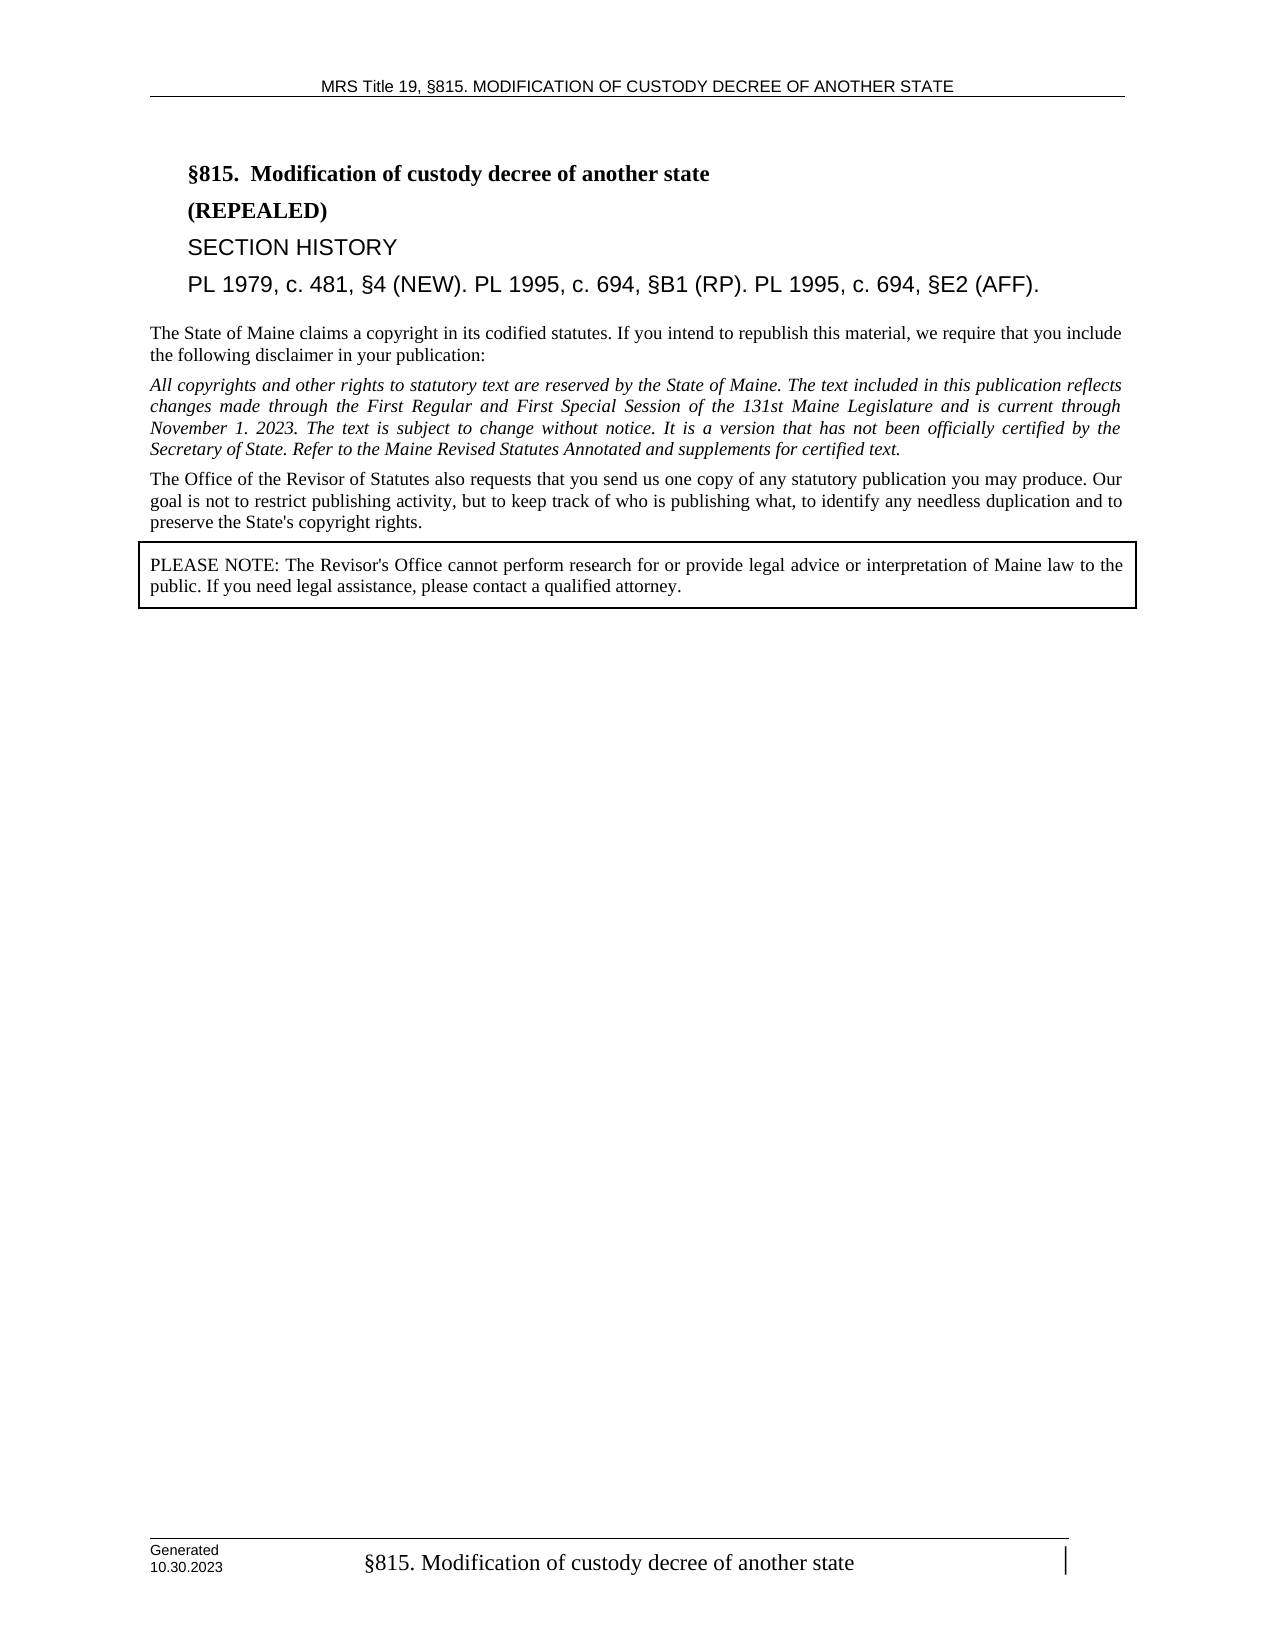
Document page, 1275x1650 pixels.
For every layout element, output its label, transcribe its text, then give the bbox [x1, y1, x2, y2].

text The Office of the Revisor of Statutes also requests that you send us one copy of any statutory publication you may produce. Our goal is not to restrict publishing activity, but to keep track of who is publishing what, to identify any needless duplication and to preserve the State's copyright rights. [150, 468, 1125, 533]
text PLEASE NOTE: The Revisor's Office cannot perform research for or provide legal advice or interpretation of Maine law to the public. If you need legal assistance, please contact a qualified attorney. [140, 543, 1135, 607]
text All copyrights and other rights to statutory text are reserved by the State of Maine. The text included in this publication reflects changes made through the First Regular and First Special Session of the 131st Maine Legislature and is current through November 1. 2023 . The text is subject to change without notice. It is a version that has not been officially certified by the Secretary of State. Refer to the Maine Revised Statutes Annotated and supplements for certified text. [150, 373, 1125, 460]
text SECTION HISTORY [187, 234, 1125, 260]
text §815. Modification of custody decree of another state [187, 160, 1125, 187]
text (REPEALED) [187, 197, 1125, 223]
text The State of Maine claims a copyright in its codified statutes. If you intend to republish this material, we require that you include the following disclaimer in your publication: [150, 322, 1125, 365]
text PL 1979, c. 481, §4 (NEW). PL 1995, c. 694, §B1 (RP). PL 1995, c. 694, §E2 (AFF). [187, 271, 1125, 297]
